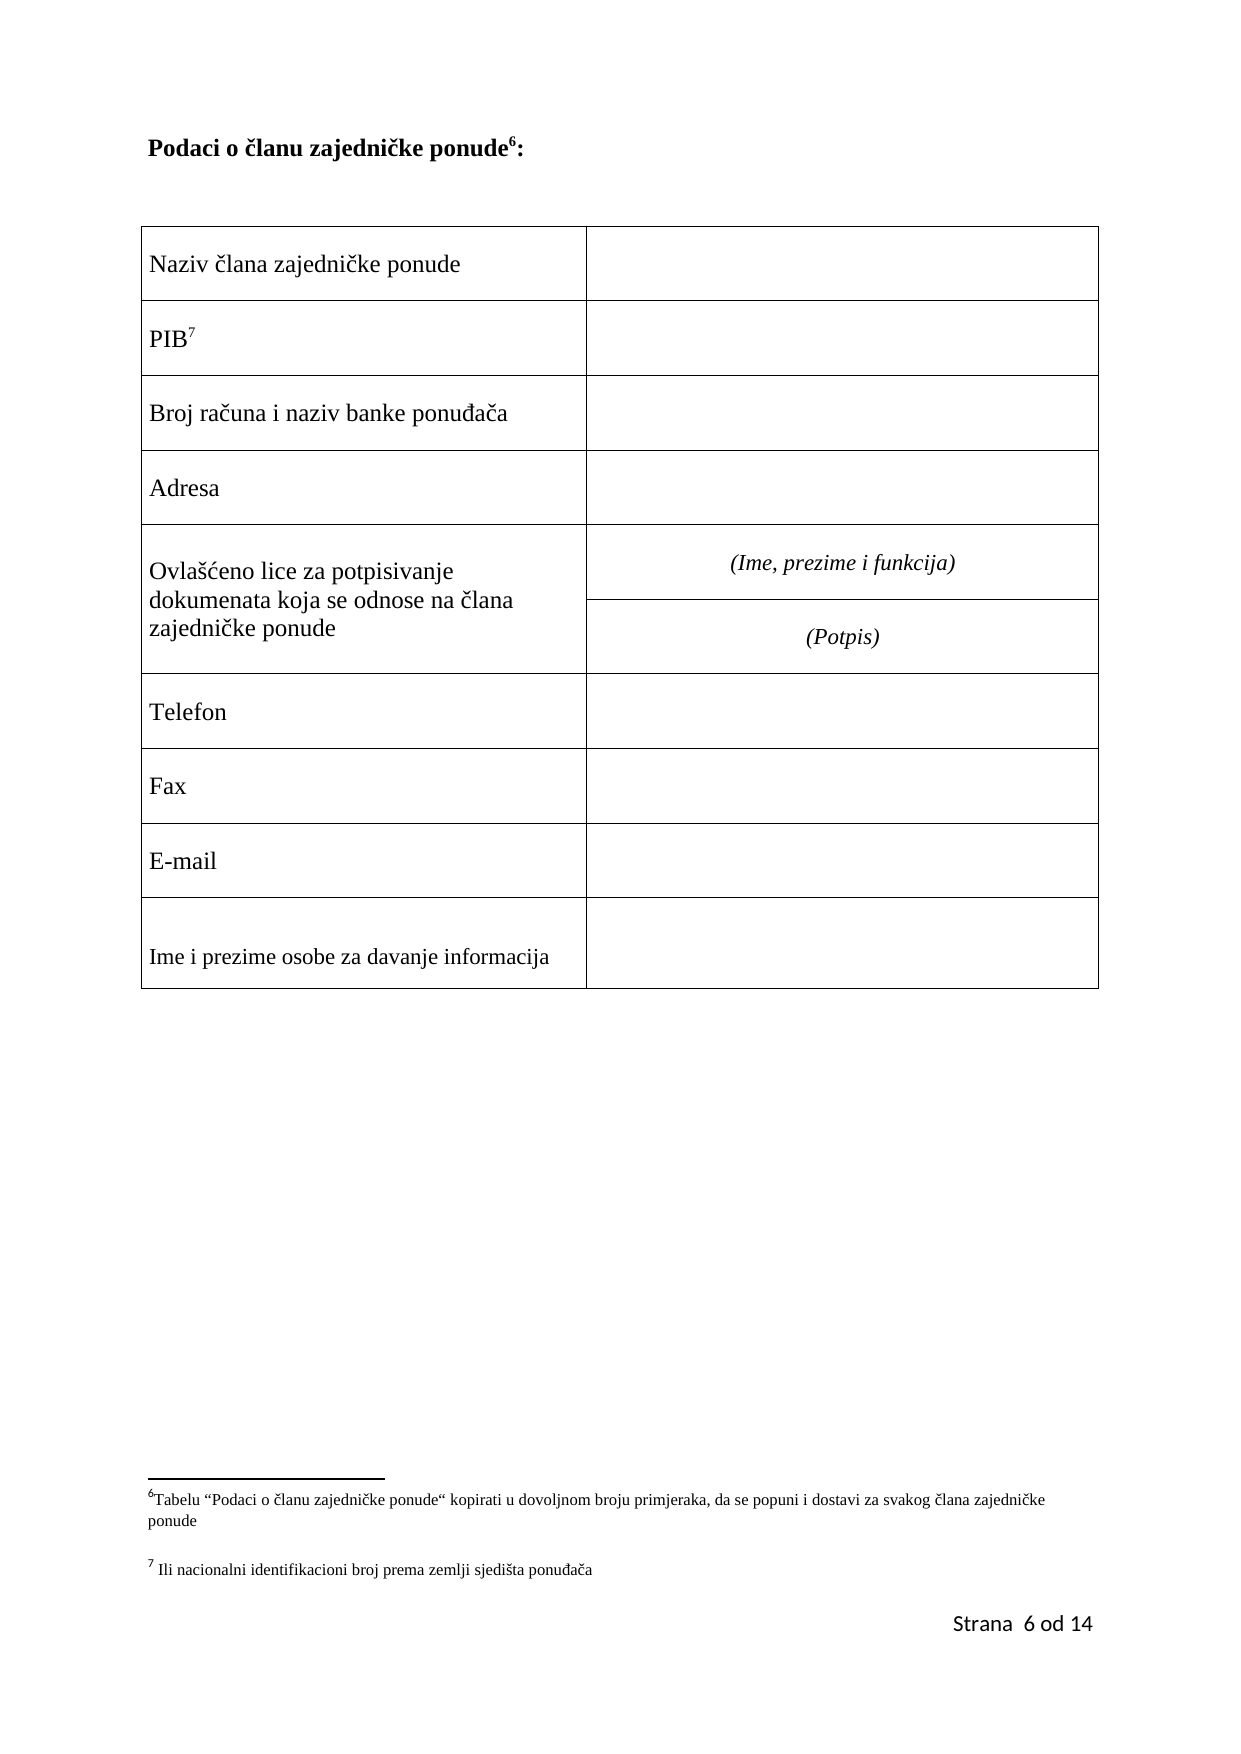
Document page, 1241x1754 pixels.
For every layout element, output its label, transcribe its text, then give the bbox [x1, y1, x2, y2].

table_header [587, 227, 1098, 300]
table_cell Broj računa i naziv banke ponuđača [142, 376, 586, 449]
table_cell [587, 451, 1098, 524]
table_cell PIB [142, 301, 586, 375]
table_cell [587, 674, 1098, 748]
table_cell (Ime, prezime i funkcija) [587, 525, 1098, 599]
table_cell Fax [142, 749, 586, 822]
table_header Naziv člana zajedničke ponude [142, 227, 586, 300]
table_cell Telefon [142, 674, 586, 748]
table_cell Adresa [142, 451, 586, 524]
table_cell E-mail [142, 824, 586, 897]
table_cell [587, 824, 1098, 897]
table_cell [587, 749, 1098, 822]
table_cell Ime i prezime osobe za davanje informacija [142, 898, 586, 988]
table_cell [587, 301, 1098, 375]
table_cell [587, 898, 1098, 988]
table_cell Ovlašćeno lice za potpisivanje dokumenata koja se odnose na člana zajedničke ponude [142, 525, 586, 673]
table_cell [587, 376, 1098, 449]
table_cell (Potpis) [587, 600, 1098, 673]
text Podaci o članu zajedničke ponude: [148, 133, 1093, 162]
